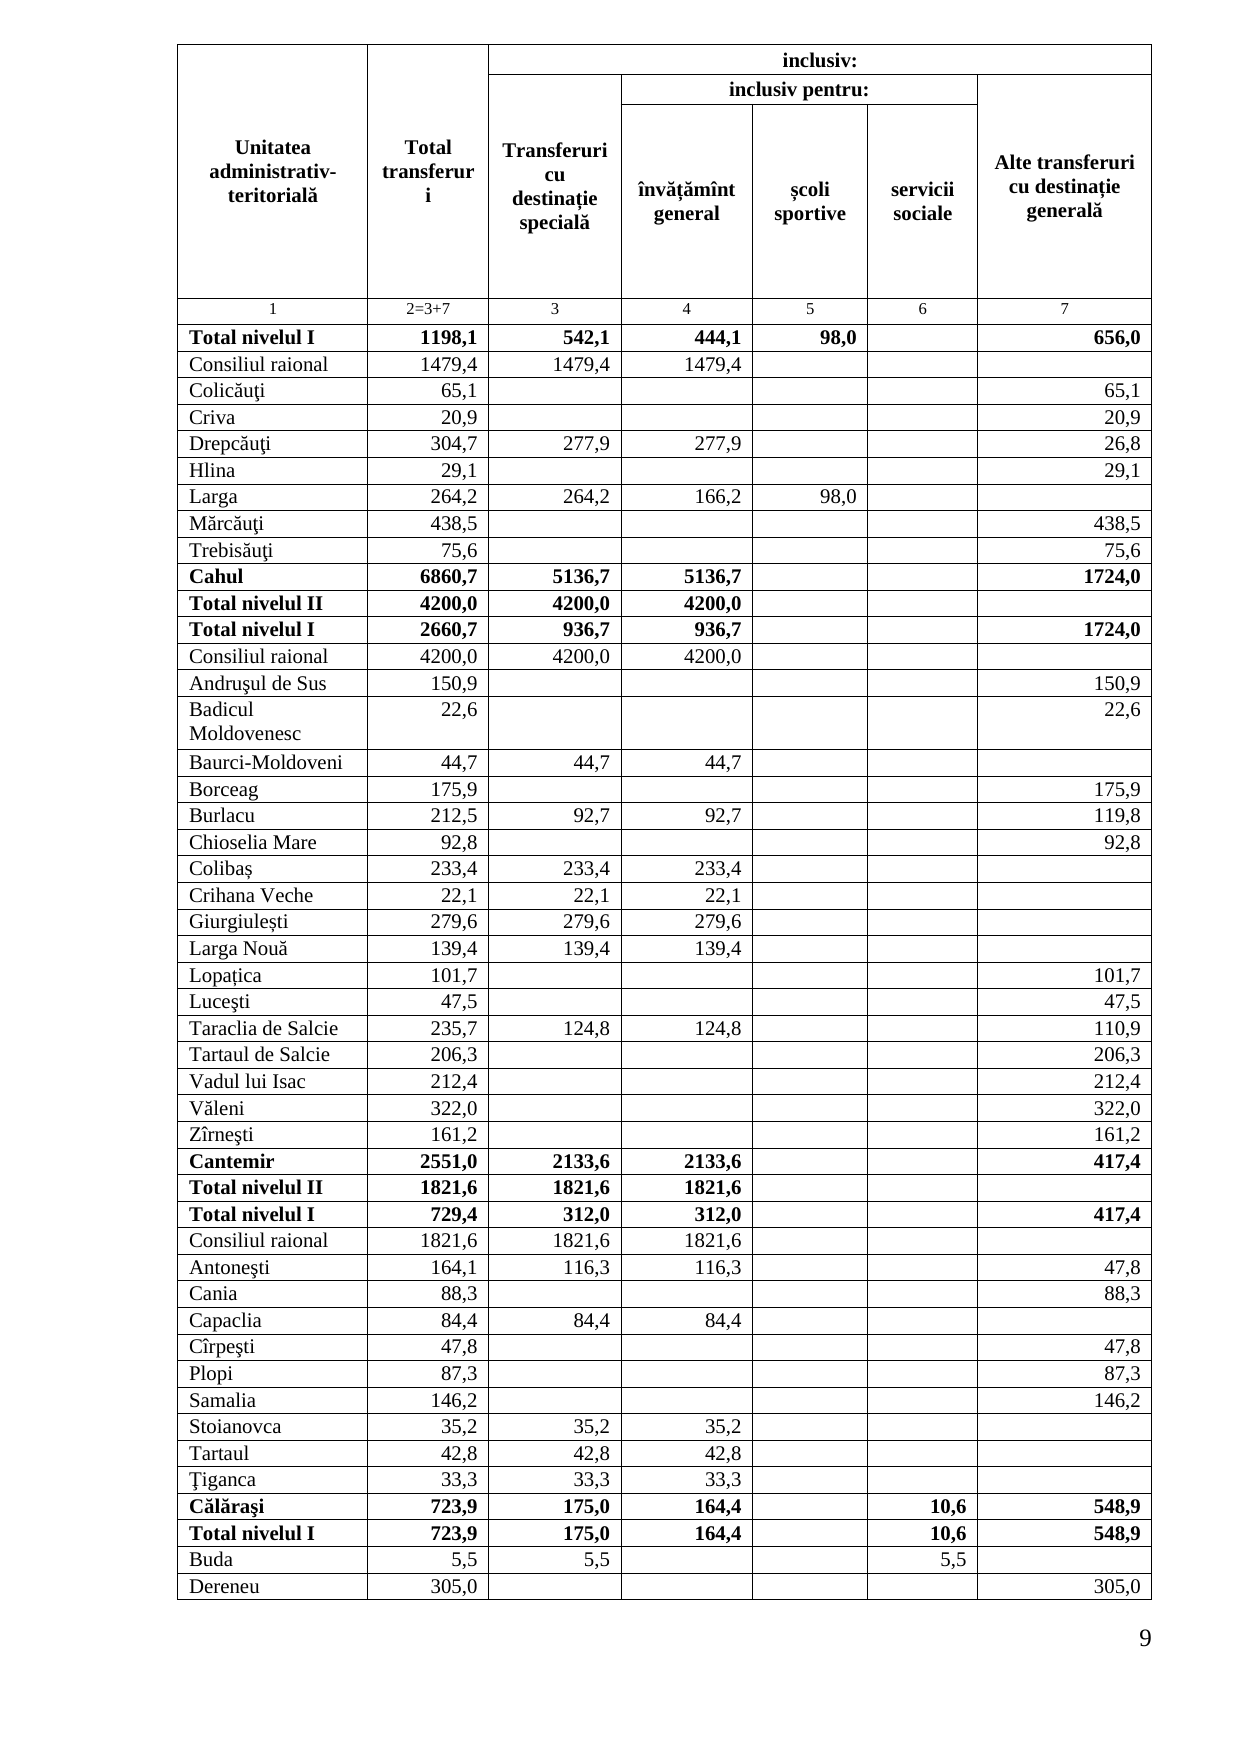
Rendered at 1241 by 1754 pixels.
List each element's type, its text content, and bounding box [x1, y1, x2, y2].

table_cell 656,0 [978, 325, 1151, 351]
table_cell Plopi [178, 1361, 367, 1387]
table_cell [868, 883, 977, 908]
table_cell [753, 591, 867, 616]
table_cell 101,7 [978, 963, 1151, 988]
table_cell [753, 856, 867, 882]
table_cell [622, 1388, 752, 1413]
table_cell 4200,0 [489, 591, 621, 616]
table_cell 5 [753, 299, 867, 324]
table_cell 87,3 [978, 1361, 1151, 1387]
table_cell [868, 1467, 977, 1493]
table_cell 33,3 [489, 1467, 621, 1493]
table_cell [868, 1335, 977, 1360]
table_cell 322,0 [978, 1095, 1151, 1121]
table_cell Capaclia [178, 1308, 367, 1333]
table_cell [622, 1547, 752, 1572]
table_cell 4 [622, 299, 752, 324]
table_cell Total nivelul I [178, 1520, 367, 1546]
table_cell 305,0 [978, 1574, 1151, 1599]
table_cell [753, 405, 867, 430]
table_cell [978, 591, 1151, 616]
table_cell 548,9 [978, 1494, 1151, 1519]
table_cell 166,2 [622, 485, 752, 510]
table_cell 92,7 [622, 803, 752, 829]
table_cell 110,9 [978, 1016, 1151, 1041]
table_cell [489, 378, 621, 404]
table_cell Consiliul raional [178, 1228, 367, 1254]
table_cell [753, 910, 867, 935]
table_cell [868, 538, 977, 563]
table_cell Total nivelul I [178, 1202, 367, 1227]
table_cell 119,8 [978, 803, 1151, 829]
table_cell 312,0 [489, 1202, 621, 1227]
table_cell 444,1 [622, 325, 752, 351]
table_cell 277,9 [622, 431, 752, 457]
table_cell Drepcăuţi [178, 431, 367, 457]
table_cell 304,7 [368, 431, 488, 457]
table_cell 33,3 [622, 1467, 752, 1493]
table_cell Colibaș [178, 856, 367, 882]
table_cell Burlacu [178, 803, 367, 829]
table_cell 1479,4 [368, 352, 488, 377]
table_cell [868, 1441, 977, 1466]
table_cell [753, 564, 867, 590]
table_cell 75,6 [368, 538, 488, 563]
table_cell 212,4 [978, 1069, 1151, 1094]
table_cell 1198,1 [368, 325, 488, 351]
table_cell Ţiganca [178, 1467, 367, 1493]
table_cell [978, 1441, 1151, 1466]
table_cell [978, 1467, 1151, 1493]
table_cell Transferuri cu destinație specială [489, 75, 621, 297]
table_cell [868, 1308, 977, 1333]
table_cell 4200,0 [489, 644, 621, 669]
table_cell 42,8 [368, 1441, 488, 1466]
table_cell 175,0 [489, 1494, 621, 1519]
table_cell [753, 1228, 867, 1254]
table_cell Criva [178, 405, 367, 430]
table_cell [868, 1388, 977, 1413]
table_cell [489, 1042, 621, 1068]
table_cell 146,2 [978, 1388, 1151, 1413]
table_cell [868, 963, 977, 988]
table_cell [753, 1308, 867, 1333]
table_cell 548,9 [978, 1520, 1151, 1546]
table_cell 65,1 [368, 378, 488, 404]
table_cell [978, 1414, 1151, 1440]
table_cell 33,3 [368, 1467, 488, 1493]
table_cell [753, 883, 867, 908]
table_cell Dereneu [178, 1574, 367, 1599]
table_cell 98,0 [753, 325, 867, 351]
table_cell [753, 1095, 867, 1121]
table_cell [753, 1016, 867, 1041]
table_cell [489, 458, 621, 483]
table_cell 124,8 [622, 1016, 752, 1041]
table_cell 277,9 [489, 431, 621, 457]
table_cell 44,7 [622, 750, 752, 776]
table_cell [868, 591, 977, 616]
table_cell 4200,0 [622, 644, 752, 669]
table_cell [753, 1494, 867, 1519]
table_cell [753, 1361, 867, 1387]
table_cell inclusiv pentru: [622, 75, 977, 104]
table_cell 161,2 [368, 1122, 488, 1147]
table_cell 22,1 [368, 883, 488, 908]
table_cell Baurci-Moldoveni [178, 750, 367, 776]
table_cell Zîrneşti [178, 1122, 367, 1147]
table_cell [622, 670, 752, 696]
table_cell [868, 1149, 977, 1174]
table_cell 84,4 [489, 1308, 621, 1333]
table_cell [978, 1547, 1151, 1572]
table_cell [868, 936, 977, 962]
table_cell [489, 1095, 621, 1121]
table_cell [622, 1042, 752, 1068]
table_cell [868, 1175, 977, 1201]
table_cell [489, 697, 621, 749]
table_cell 2660,7 [368, 617, 488, 643]
table_cell Chioselia Mare [178, 830, 367, 855]
table_cell [489, 1361, 621, 1387]
table_cell 88,3 [978, 1281, 1151, 1307]
table_cell Tartaul [178, 1441, 367, 1466]
table_cell 116,3 [489, 1255, 621, 1280]
table_cell 206,3 [978, 1042, 1151, 1068]
table_cell 322,0 [368, 1095, 488, 1121]
table_cell [868, 431, 977, 457]
table_cell 206,3 [368, 1042, 488, 1068]
table_cell [868, 1255, 977, 1280]
table_cell [489, 1574, 621, 1599]
table_cell [489, 538, 621, 563]
table_cell 87,3 [368, 1361, 488, 1387]
table_cell [868, 750, 977, 776]
table_cell 4200,0 [368, 644, 488, 669]
table_cell 47,5 [368, 989, 488, 1015]
table_cell [978, 856, 1151, 882]
table_cell [868, 1042, 977, 1068]
table_cell 35,2 [622, 1414, 752, 1440]
table_cell [868, 830, 977, 855]
table_cell [489, 830, 621, 855]
table_cell 139,4 [368, 936, 488, 962]
table_cell Andruşul de Sus [178, 670, 367, 696]
table_cell [978, 644, 1151, 669]
table_cell 542,1 [489, 325, 621, 351]
table_cell 729,4 [368, 1202, 488, 1227]
table_cell 2=3+7 [368, 299, 488, 324]
table_cell [622, 989, 752, 1015]
table_cell [868, 1574, 977, 1599]
table_cell 124,8 [489, 1016, 621, 1041]
table_cell 1724,0 [978, 617, 1151, 643]
table_cell [868, 352, 977, 377]
table_cell 146,2 [368, 1388, 488, 1413]
table_cell [622, 830, 752, 855]
table_cell [753, 644, 867, 669]
table_cell [622, 1069, 752, 1094]
table_cell 233,4 [622, 856, 752, 882]
table_cell 723,9 [368, 1520, 488, 1546]
table_cell [868, 485, 977, 510]
table_cell [753, 1149, 867, 1174]
table_cell [753, 936, 867, 962]
table_cell Trebisăuţi [178, 538, 367, 563]
table_cell [753, 1281, 867, 1307]
table_cell Văleni [178, 1095, 367, 1121]
table_cell 6860,7 [368, 564, 488, 590]
table_cell școli sportive [753, 105, 867, 297]
table_cell servicii sociale [868, 105, 977, 297]
table_cell [753, 963, 867, 988]
table_cell [868, 458, 977, 483]
table_header inclusiv: [489, 45, 1151, 74]
table_cell 98,0 [753, 485, 867, 510]
table_cell 101,7 [368, 963, 488, 988]
table_cell [622, 1122, 752, 1147]
table_cell 1479,4 [622, 352, 752, 377]
table_cell 10,6 [868, 1494, 977, 1519]
table_cell [489, 670, 621, 696]
table_cell Samalia [178, 1388, 367, 1413]
table_cell 723,9 [368, 1494, 488, 1519]
table_cell [753, 458, 867, 483]
table_cell 2133,6 [489, 1149, 621, 1174]
table_cell 84,4 [622, 1308, 752, 1333]
table_cell [978, 1228, 1151, 1254]
table_cell Larga Nouă [178, 936, 367, 962]
table_cell [978, 936, 1151, 962]
table_cell 5,5 [368, 1547, 488, 1572]
table_cell [489, 989, 621, 1015]
table_cell Total nivelul I [178, 617, 367, 643]
table_cell 29,1 [978, 458, 1151, 483]
table_cell 150,9 [978, 670, 1151, 696]
table_cell [753, 830, 867, 855]
table_cell [622, 378, 752, 404]
table_cell [868, 1414, 977, 1440]
table_cell Taraclia de Salcie [178, 1016, 367, 1041]
table_cell 75,6 [978, 538, 1151, 563]
table_cell 20,9 [978, 405, 1151, 430]
table_cell Crihana Veche [178, 883, 367, 908]
table_cell [753, 697, 867, 749]
table_cell [978, 910, 1151, 935]
table_cell [489, 1069, 621, 1094]
table_cell [489, 405, 621, 430]
table_cell 1821,6 [368, 1228, 488, 1254]
table_cell Tartaul de Salcie [178, 1042, 367, 1068]
table_cell [753, 617, 867, 643]
table_cell [622, 1095, 752, 1121]
table_cell 164,4 [622, 1494, 752, 1519]
table_cell 305,0 [368, 1574, 488, 1599]
table_cell Cîrpeşti [178, 1335, 367, 1360]
table_cell [868, 378, 977, 404]
table_cell [622, 963, 752, 988]
table_cell [753, 352, 867, 377]
table_cell 417,4 [978, 1202, 1151, 1227]
table_cell [753, 538, 867, 563]
table_cell Călăraşi [178, 1494, 367, 1519]
table_cell Vadul lui Isac [178, 1069, 367, 1094]
table_cell 417,4 [978, 1149, 1151, 1174]
table_cell [978, 883, 1151, 908]
table_cell 116,3 [622, 1255, 752, 1280]
table_cell [753, 1547, 867, 1572]
table_cell Total nivelul II [178, 591, 367, 616]
table_cell [753, 1069, 867, 1094]
table_cell 10,6 [868, 1520, 977, 1546]
table_cell [868, 564, 977, 590]
table_cell [868, 1122, 977, 1147]
table_cell [868, 617, 977, 643]
table_cell 175,9 [368, 777, 488, 802]
table_cell [753, 1122, 867, 1147]
table_cell 1479,4 [489, 352, 621, 377]
table_cell [753, 670, 867, 696]
table_cell [753, 1175, 867, 1201]
table_cell [868, 803, 977, 829]
table_cell Consiliul raional [178, 644, 367, 669]
table_cell 47,5 [978, 989, 1151, 1015]
table_cell [753, 803, 867, 829]
table_cell [753, 378, 867, 404]
table_cell 20,9 [368, 405, 488, 430]
table_cell [868, 1281, 977, 1307]
table_cell 92,7 [489, 803, 621, 829]
table_cell [868, 325, 977, 351]
table_cell 92,8 [978, 830, 1151, 855]
table_cell 22,1 [622, 883, 752, 908]
table_cell 4200,0 [622, 591, 752, 616]
table_cell Total nivelul I [178, 325, 367, 351]
table_cell 1821,6 [622, 1175, 752, 1201]
table_cell [868, 1095, 977, 1121]
table_cell 42,8 [489, 1441, 621, 1466]
table_header Total transferuri [368, 45, 488, 297]
table_cell 35,2 [368, 1414, 488, 1440]
table_cell Badicul Moldovenesc [178, 697, 367, 749]
table_cell [489, 1335, 621, 1360]
table_cell 312,0 [622, 1202, 752, 1227]
table_cell [978, 352, 1151, 377]
table_cell 212,4 [368, 1069, 488, 1094]
table_cell [622, 538, 752, 563]
table_cell 7 [978, 299, 1151, 324]
table_cell [868, 670, 977, 696]
table_cell 264,2 [489, 485, 621, 510]
table_cell 22,6 [368, 697, 488, 749]
table_cell 4200,0 [368, 591, 488, 616]
table_cell 47,8 [978, 1335, 1151, 1360]
table_cell Cantemir [178, 1149, 367, 1174]
table_cell Alte transferuri cu destinație generală [978, 75, 1151, 297]
table_cell Consiliul raional [178, 352, 367, 377]
table_cell 233,4 [489, 856, 621, 882]
table_cell [868, 644, 977, 669]
table_cell [868, 856, 977, 882]
table_cell 279,6 [489, 910, 621, 935]
table_cell 47,8 [978, 1255, 1151, 1280]
table_cell Cahul [178, 564, 367, 590]
table_cell 22,1 [489, 883, 621, 908]
table_cell 5136,7 [622, 564, 752, 590]
table_cell 139,4 [622, 936, 752, 962]
table_cell [868, 910, 977, 935]
table_cell [868, 511, 977, 537]
table_cell [753, 1520, 867, 1546]
table_cell [753, 1042, 867, 1068]
table_cell [868, 989, 977, 1015]
table_cell 65,1 [978, 378, 1151, 404]
table_cell 175,9 [978, 777, 1151, 802]
table_cell [978, 485, 1151, 510]
table_cell [868, 697, 977, 749]
table_cell 438,5 [368, 511, 488, 537]
table_cell [622, 697, 752, 749]
table_cell Borceag [178, 777, 367, 802]
table_cell Giurgiulești [178, 910, 367, 935]
table_cell 29,1 [368, 458, 488, 483]
table_cell 235,7 [368, 1016, 488, 1041]
table_cell 47,8 [368, 1335, 488, 1360]
table_cell 2551,0 [368, 1149, 488, 1174]
table_cell 175,0 [489, 1520, 621, 1546]
table_cell 1821,6 [368, 1175, 488, 1201]
table_cell 3 [489, 299, 621, 324]
table_cell 936,7 [622, 617, 752, 643]
table_cell 1821,6 [489, 1228, 621, 1254]
table_cell [978, 750, 1151, 776]
table_cell [622, 1335, 752, 1360]
table_cell [489, 1388, 621, 1413]
table_header Unitatea administrativ-teritorială [178, 45, 367, 297]
table_cell [622, 777, 752, 802]
table_cell [753, 1574, 867, 1599]
table_cell Antoneşti [178, 1255, 367, 1280]
table_cell 1 [178, 299, 367, 324]
table_cell [622, 458, 752, 483]
table_cell 161,2 [978, 1122, 1151, 1147]
table_cell [868, 1069, 977, 1094]
table_cell 2133,6 [622, 1149, 752, 1174]
table_cell 212,5 [368, 803, 488, 829]
table_cell [753, 777, 867, 802]
table_cell [489, 1281, 621, 1307]
table_cell 92,8 [368, 830, 488, 855]
table_cell [868, 1361, 977, 1387]
table_cell [978, 1308, 1151, 1333]
table_cell 1821,6 [489, 1175, 621, 1201]
table_cell [622, 511, 752, 537]
table_cell 164,1 [368, 1255, 488, 1280]
table_cell Buda [178, 1547, 367, 1572]
table_cell [868, 777, 977, 802]
table_cell [622, 1574, 752, 1599]
table_cell 22,6 [978, 697, 1151, 749]
table_cell [753, 431, 867, 457]
table_cell [753, 750, 867, 776]
table_cell [489, 511, 621, 537]
table_cell [622, 1361, 752, 1387]
table_cell 150,9 [368, 670, 488, 696]
table_cell [868, 1202, 977, 1227]
table_cell 264,2 [368, 485, 488, 510]
table_cell [868, 1016, 977, 1041]
table_cell învățămînt general [622, 105, 752, 297]
table_cell [868, 1228, 977, 1254]
table_cell Total nivelul II [178, 1175, 367, 1201]
table_cell [753, 1335, 867, 1360]
table_cell 1821,6 [622, 1228, 752, 1254]
table_cell 42,8 [622, 1441, 752, 1466]
table_cell [622, 405, 752, 430]
table_cell 6 [868, 299, 977, 324]
table_cell 438,5 [978, 511, 1151, 537]
table_cell 279,6 [368, 910, 488, 935]
table_cell 84,4 [368, 1308, 488, 1333]
table_cell 164,4 [622, 1520, 752, 1546]
table_cell 936,7 [489, 617, 621, 643]
table_cell Cania [178, 1281, 367, 1307]
table_cell [489, 777, 621, 802]
table_cell Stoianovca [178, 1414, 367, 1440]
table_cell [622, 1281, 752, 1307]
table_cell Colicăuţi [178, 378, 367, 404]
table_cell [753, 1202, 867, 1227]
table_cell 88,3 [368, 1281, 488, 1307]
table_cell 44,7 [368, 750, 488, 776]
table_cell 279,6 [622, 910, 752, 935]
table_cell 1724,0 [978, 564, 1151, 590]
table_cell Luceşti [178, 989, 367, 1015]
table_cell 5136,7 [489, 564, 621, 590]
table_cell [489, 963, 621, 988]
table_cell 35,2 [489, 1414, 621, 1440]
table_cell [753, 1441, 867, 1466]
table_cell [489, 1122, 621, 1147]
table_cell 5,5 [489, 1547, 621, 1572]
table_cell Larga [178, 485, 367, 510]
table_cell 26,8 [978, 431, 1151, 457]
table_cell [753, 1467, 867, 1493]
table_cell [753, 1414, 867, 1440]
table_cell [753, 511, 867, 537]
table_cell Mărcăuţi [178, 511, 367, 537]
table_cell [753, 1388, 867, 1413]
table_cell 5,5 [868, 1547, 977, 1572]
table_cell [868, 405, 977, 430]
table_cell Hlina [178, 458, 367, 483]
table_cell 233,4 [368, 856, 488, 882]
table_cell Lopațica [178, 963, 367, 988]
table_cell [753, 989, 867, 1015]
table_cell 139,4 [489, 936, 621, 962]
table_cell 44,7 [489, 750, 621, 776]
table_cell [978, 1175, 1151, 1201]
table_cell [753, 1255, 867, 1280]
